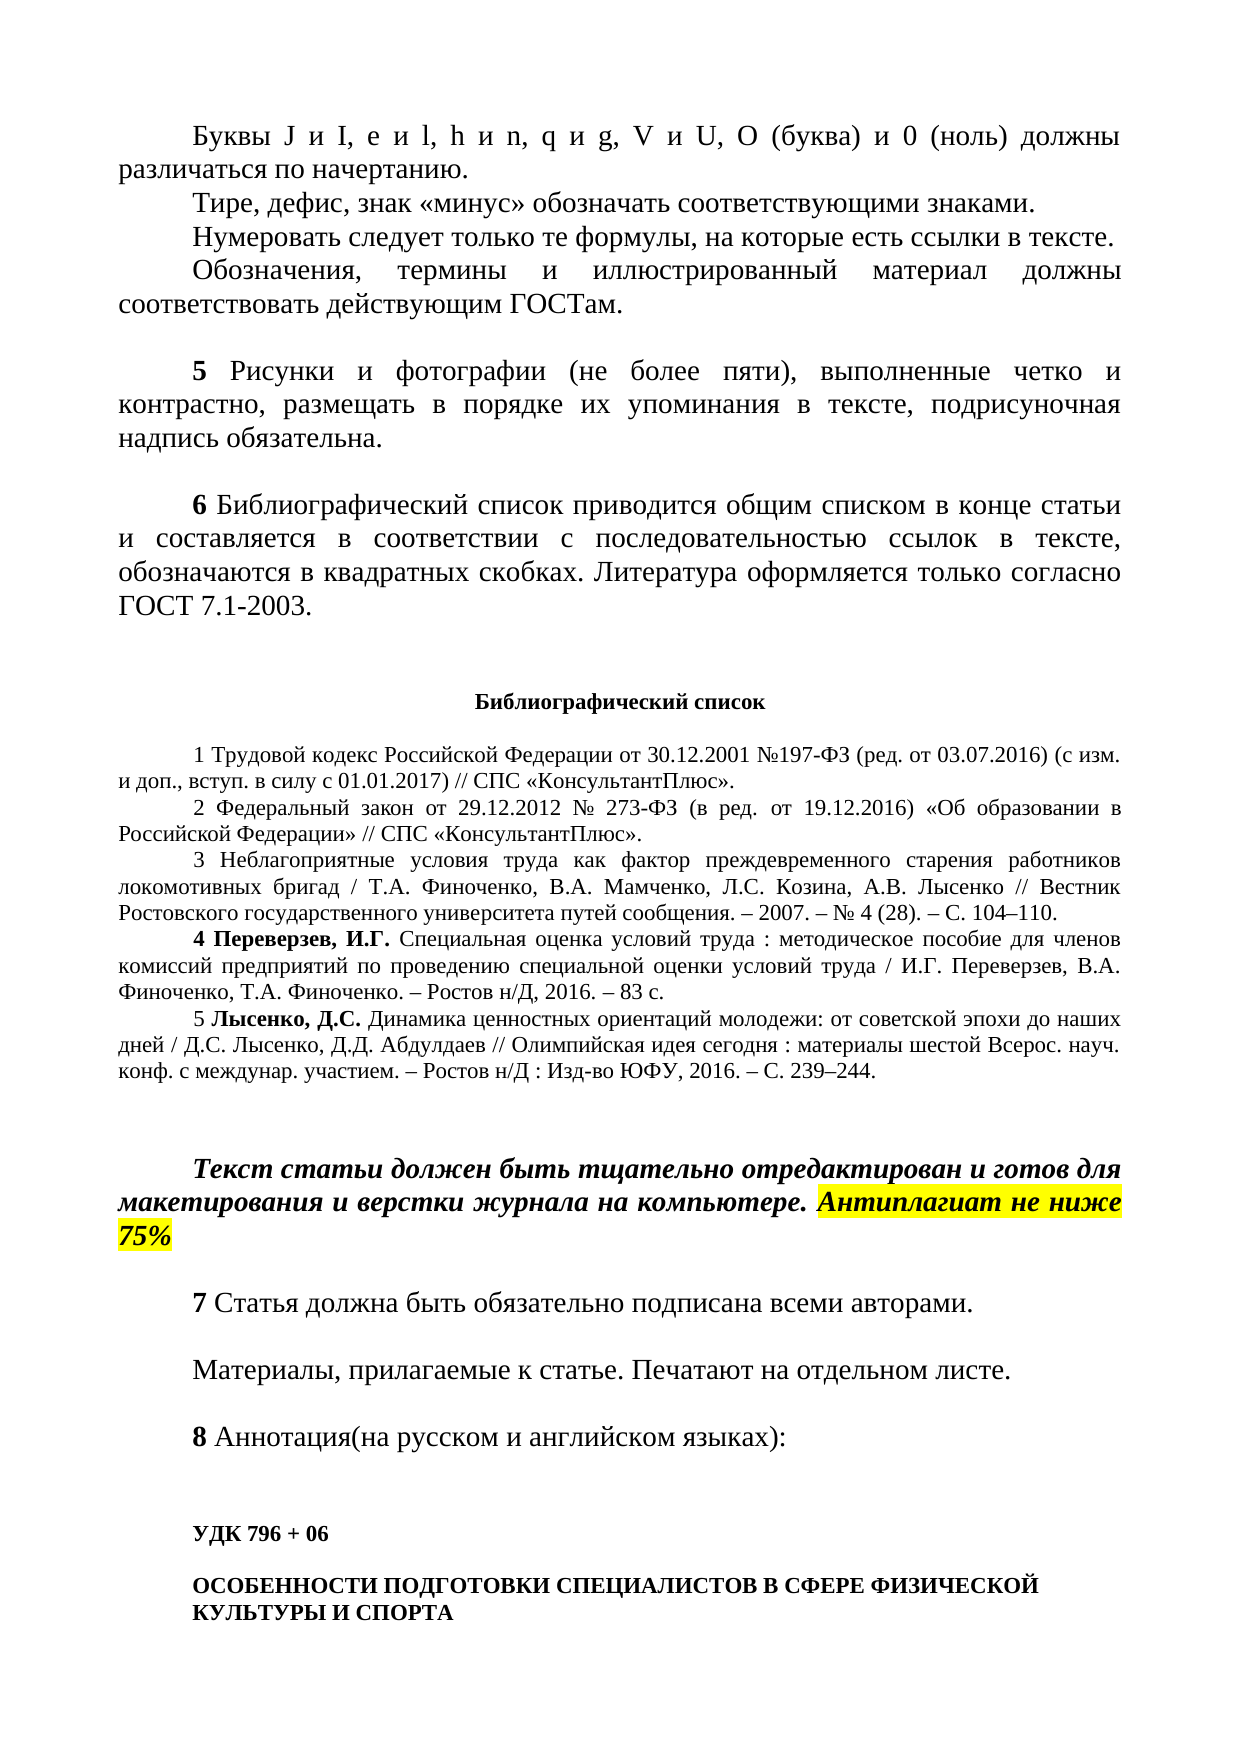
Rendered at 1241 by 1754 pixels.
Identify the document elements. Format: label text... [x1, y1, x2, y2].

text Текст статьи должен быть тщательно отредактирован и готов для макетирования и верстки журнала на компьютере. Антиплагиат не ниже 75% [118, 1151, 1122, 1251]
text 4 Переверзев, И.Г. Специальная оценка условий труда : методическое пособие для членов комиссий предприятий по проведению специальной оценки условий труда / И.Г. Переверзев, В.А. Финоченко, Т.А. Финоченко. – Ростов н/Д, 2016. – 83 с. [118, 926, 1122, 1004]
text 5 Лысенко, Д.С. Динамика ценностных ориентаций молодежи: от советской эпохи до наших дней / Д.С. Лысенко, Д.Д. Абдулдаев // Олимпийская идея сегодня : материалы шестой Всерос. науч. конф. с междунар. участием. – Ростов н/Д : Изд-во ЮФУ, 2016. – С. 239–244. [118, 1004, 1122, 1084]
text ОСОБЕННОСТИ ПОДГОТОВКИ СПЕЦИАЛИСТОВ В СФЕРЕ ФИЗИЧЕСКОЙ КУЛЬТУРЫ И СПОРТА [192, 1572, 1122, 1625]
text 7 Статья должна быть обязательно подписана всеми авторами. [118, 1285, 1122, 1318]
text Обозначения, термины и иллюстрированный материал должны соответствовать действующим ГОСТам. [118, 252, 1122, 319]
text 1 Трудовой кодекс Российской Федерации от 30.12.2001 №197-ФЗ (ред. от 03.07.2016) (с изм. и доп., вступ. в силу с 01.01.2017) // СПС «КонсультантПлюс». [118, 741, 1122, 794]
text 6 Библиографический список приводится общим списком в конце статьи и составляется в соответствии с последовательностью ссылок в тексте, обозначаются в квадратных скобках. Литература оформляется только согласно ГОСТ 7.1-2003. [118, 487, 1122, 621]
text Тире, дефис, знак «минус» обозначать соответствующими знаками. [118, 185, 1122, 219]
text 2 Федеральный закон от 29.12.2012 № 273-ФЗ (в ред. от 19.12.2016) «Об образовании в Российской Федерации» // СПС «КонсультантПлюс». [118, 794, 1122, 846]
text Буквы J и I, e и l, h и n, q и g, V и U, О (буква) и 0 (ноль) должны различаться по начертанию. [118, 118, 1122, 185]
text УДК 796 + 06 [192, 1520, 1122, 1546]
text Материалы, прилагаемые к статье. Печатают на отдельном листе. [118, 1352, 1122, 1386]
text Библиографический список [118, 688, 1122, 715]
text 3 Неблагоприятные условия труда как фактор преждевременного старения работников локомотивных бригад / Т.А. Финоченко, В.А. Мамченко, Л.С. Козина, А.В. Лысенко // Вестник Ростовского государственного университета путей сообщения. – 2007. – № 4 (28). – С. 104–110. [118, 846, 1122, 926]
text 5 Рисунки и фотографии (не более пяти), выполненные четко и контрастно, размещать в порядке их упоминания в тексте, подрисуночная надпись обязательна. [118, 353, 1122, 453]
text Нумеровать следует только те формулы, на которые есть ссылки в тексте. [118, 219, 1122, 252]
text 8 Аннотация(на русском и английском языках): [118, 1419, 1122, 1453]
